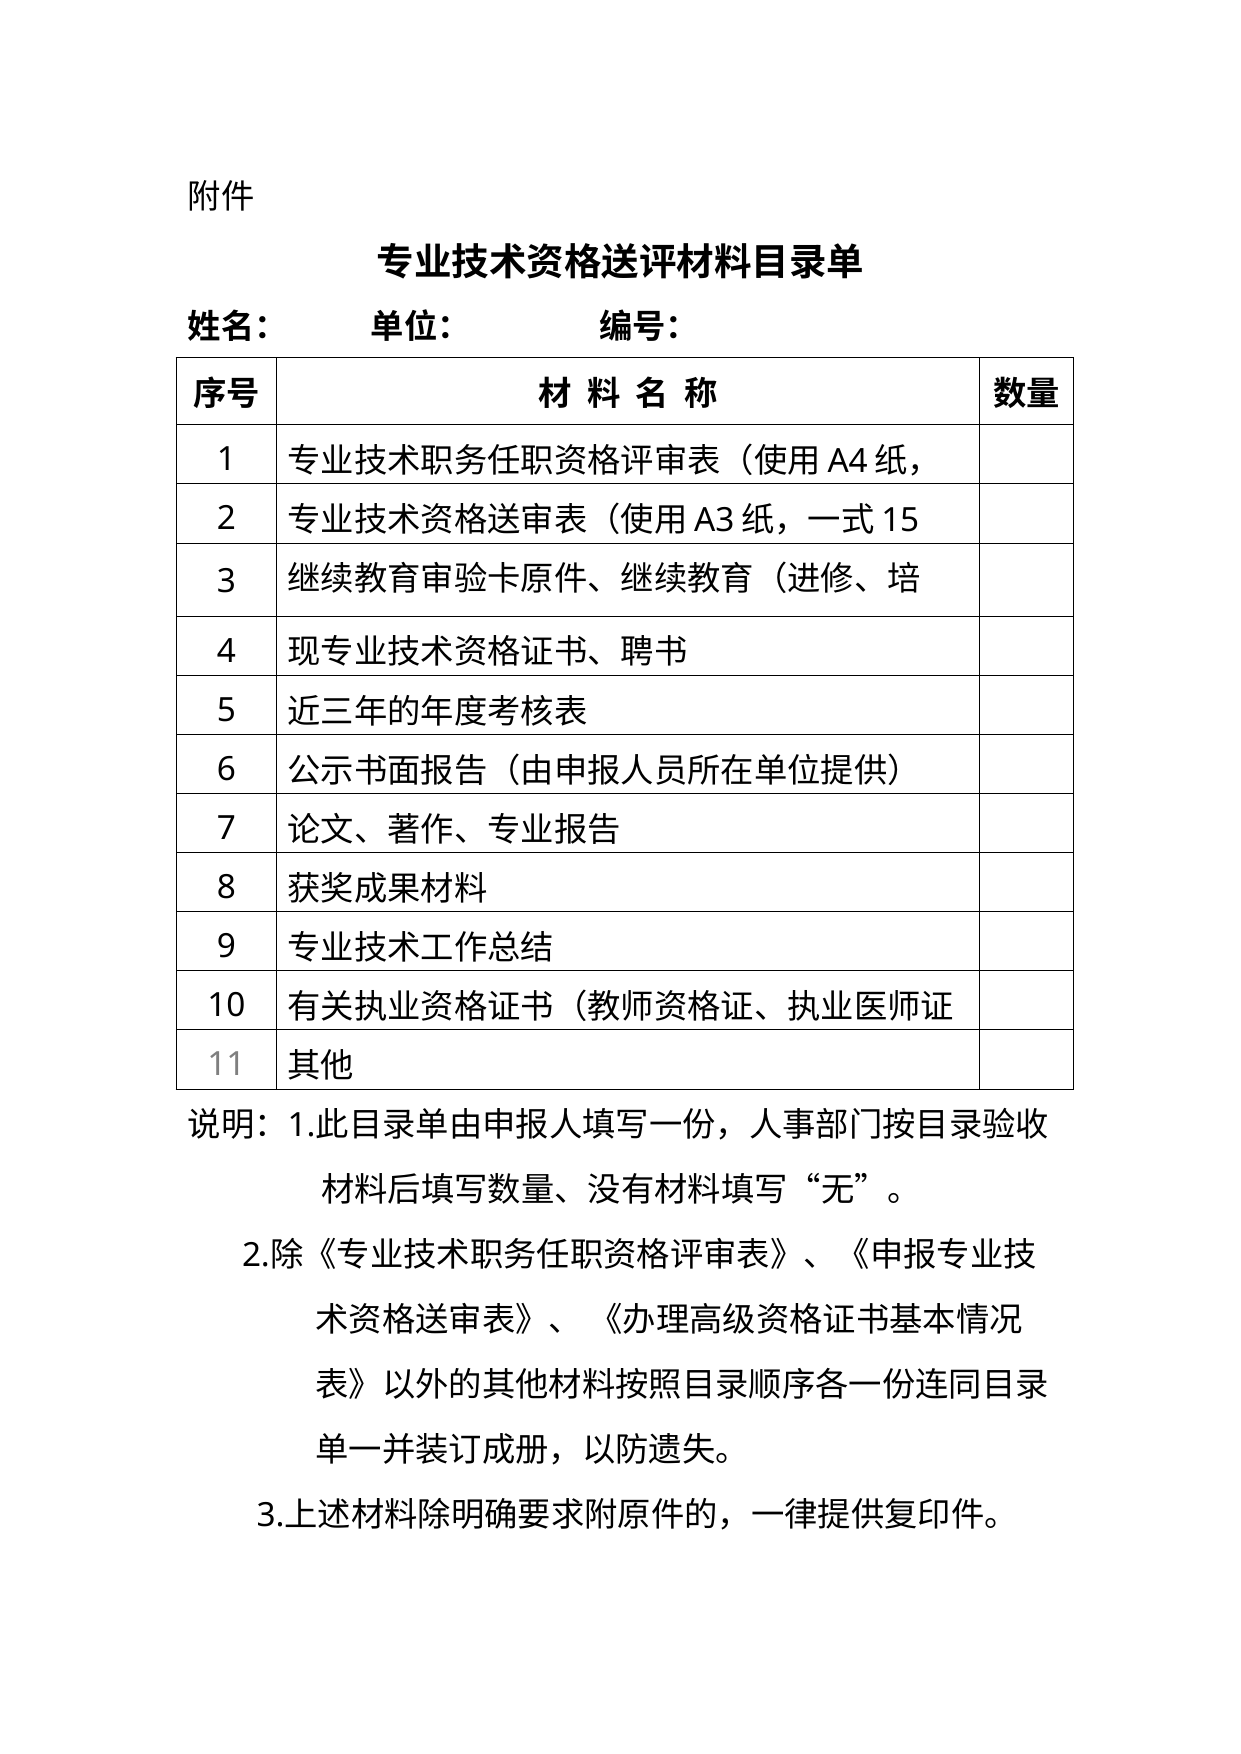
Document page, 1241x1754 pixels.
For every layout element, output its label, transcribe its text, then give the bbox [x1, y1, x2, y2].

table_cell [980, 1030, 1073, 1088]
table_cell [980, 544, 1073, 616]
table_cell [980, 912, 1073, 970]
table_cell 4 [177, 617, 276, 675]
table_cell [980, 735, 1073, 793]
table_cell [980, 853, 1073, 911]
table_cell [980, 484, 1073, 542]
table_cell 继续教育审验卡原件、继续教育（进修、培训）证书近三年培训 情况页 [277, 544, 979, 616]
table_cell [980, 617, 1073, 675]
table_cell 5 [177, 676, 276, 734]
text 附件 [187, 162, 1053, 227]
text 姓名： 单位： 编号： [187, 292, 1053, 357]
table_cell 11 [177, 1030, 276, 1088]
table_cell 3 [177, 544, 276, 616]
table_header 数量 [980, 358, 1073, 424]
table_cell 近三年的年度考核表 [277, 676, 979, 734]
table_cell [980, 425, 1073, 483]
table_cell 公示书面报告（由申报人员所在单位提供） [277, 735, 979, 793]
table_cell 专业技术工作总结 [277, 912, 979, 970]
table_cell 1 [177, 425, 276, 483]
table_cell 10 [177, 971, 276, 1029]
table_cell 7 [177, 794, 276, 852]
table_cell 8 [177, 853, 276, 911]
table_cell 6 [177, 735, 276, 793]
table_cell [980, 971, 1073, 1029]
table_cell [980, 794, 1073, 852]
text 说明：1.此目录单由申报人填写一份，人事部门按目录验收材料后填写数量、没有材料填写“无”。 [187, 1090, 1053, 1219]
table_cell 9 [177, 912, 276, 970]
table_cell 获奖成果材料 [277, 853, 979, 911]
text 2.除《专业技术职务任职资格评审表》、《申报专业技术资格送审表》、 《办理高级资格证书基本情况表》以外的其他材料按照目录顺序各一份连同目录单一并装订成册，以防遗失。 [198, 1219, 1053, 1479]
table_cell 现专业技术资格证书、聘书 [277, 617, 979, 675]
text 3.上述材料除明确要求附原件的，一律提供复印件。 [187, 1479, 1053, 1544]
table_header 材 料 名 称 [277, 358, 979, 424]
table_cell 其他 [277, 1030, 979, 1088]
table_cell 论文、著作、专业报告 [277, 794, 979, 852]
table_cell 专业技术资格送审表（使用A3纸，一式15份） [277, 484, 979, 542]
table_cell 专业技术职务任职资格评审表（使用A4纸，一式2份） [277, 425, 979, 483]
table_cell 有关执业资格证书（教师资格证、执业医师证等） [277, 971, 979, 1029]
table_header 序号 [177, 358, 276, 424]
table_cell 2 [177, 484, 276, 542]
table_cell [980, 676, 1073, 734]
text 专业技术资格送评材料目录单 [187, 227, 1053, 292]
